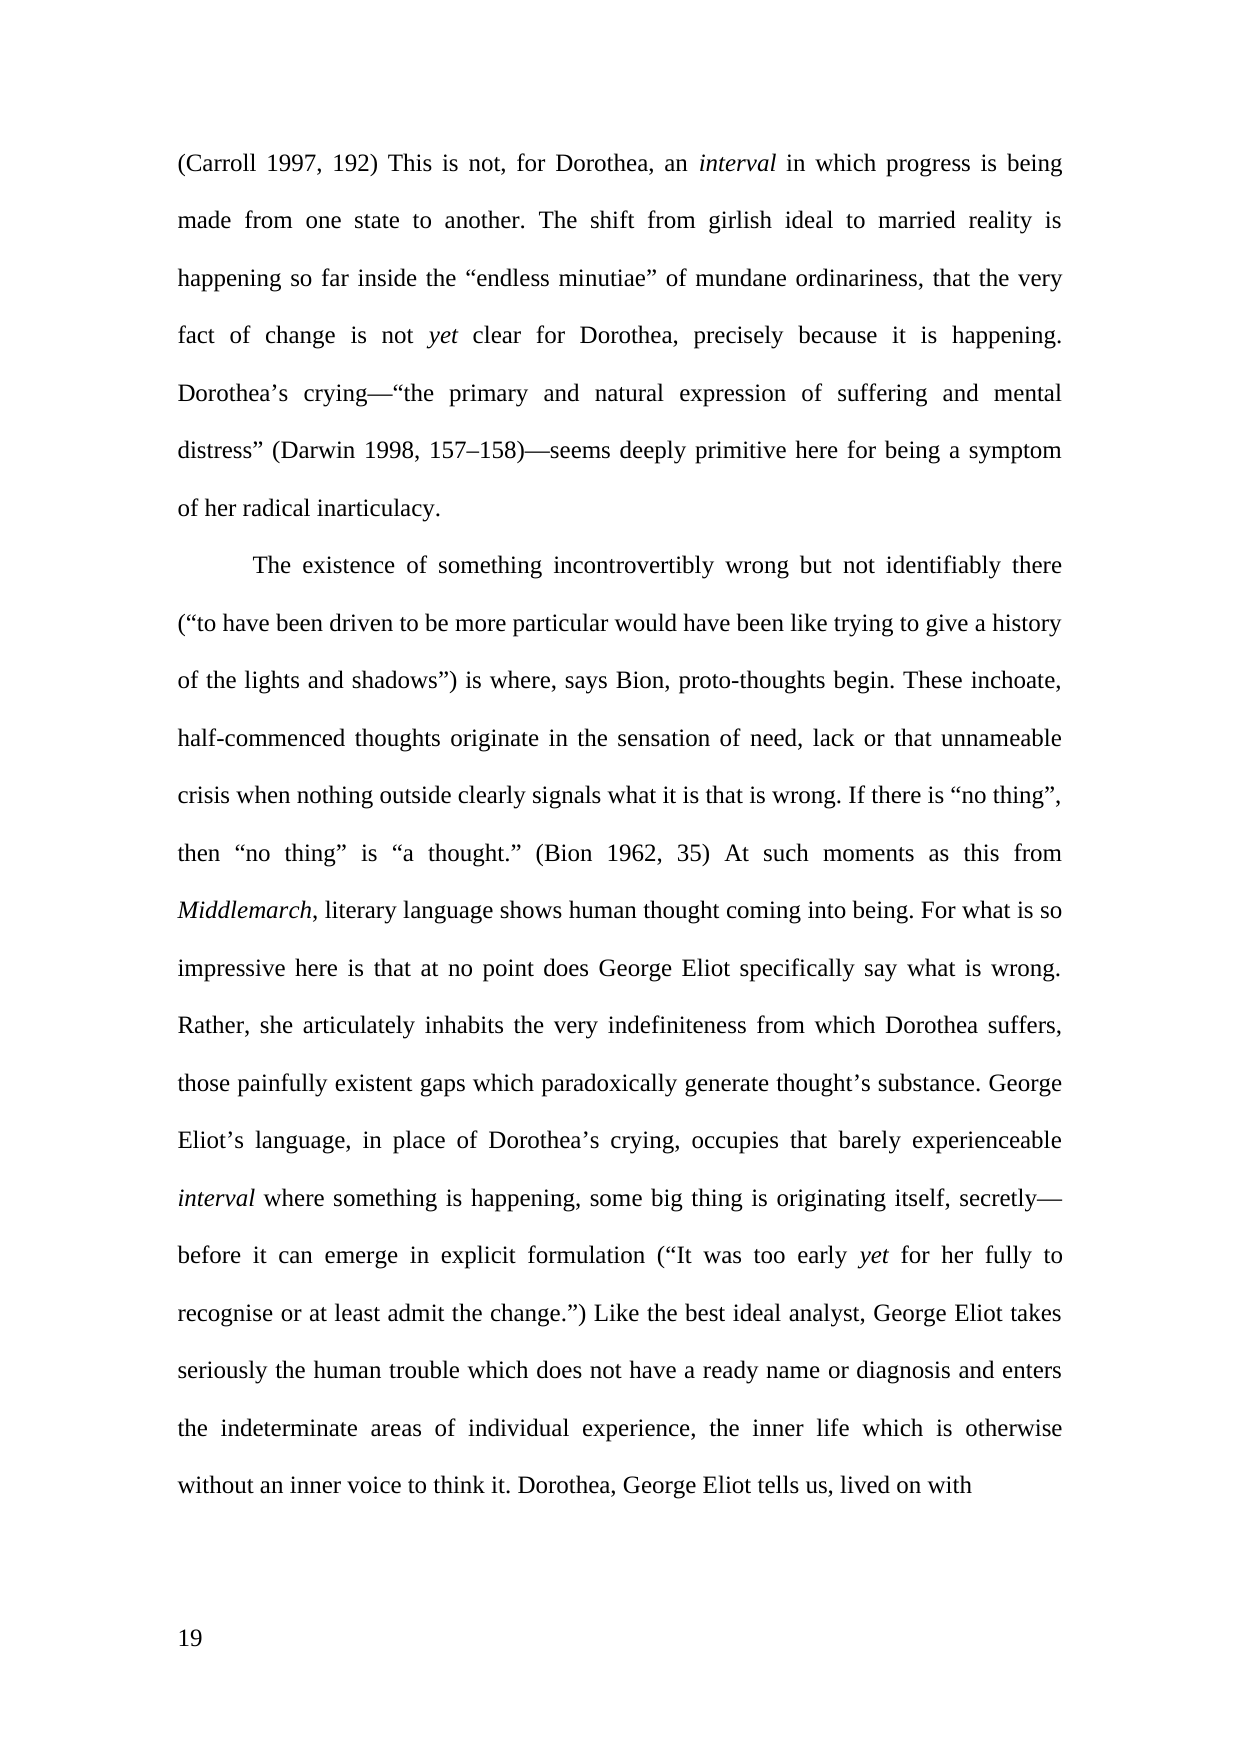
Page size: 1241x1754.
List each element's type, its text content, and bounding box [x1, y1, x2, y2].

text The existence of something incontrovertibly wrong but not identifiably there (“to have been driven to be more particular would have been like trying to give a history of the lights and shadows”) is where, says Bion, proto-thoughts begin. These inchoate, half-commenced thoughts originate in the sensation of need, lack or that unnameable crisis when nothing outside clearly signals what it is that is wrong. If there is “no thing”, then “no thing” is “a thought.” (Bion 1962, 35) At such moments as this from Middlemarch, literary language shows human thought coming into being. For what is so impressive here is that at no point does George Eliot specifically say what is wrong. Rather, she articulately inhabits the very indefiniteness from which Dorothea suffers, those painfully existent gaps which paradoxically generate thought’s substance. George Eliot’s language, in place of Dorothea’s crying, occupies that barely experienceable interval where something is happening, some big thing is originating itself, secretly—before it can emerge in explicit formulation (“It was too early yet for her fully to recognise or at least admit the change.”) Like the best ideal analyst, George Eliot takes seriously the human trouble which does not have a ready name or diagnosis and enters the indeterminate areas of individual experience, the inner life which is otherwise without an inner voice to think it. Dorothea, George Eliot tells us, lived on with [177, 550, 1063, 1499]
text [177, 148, 1063, 521]
